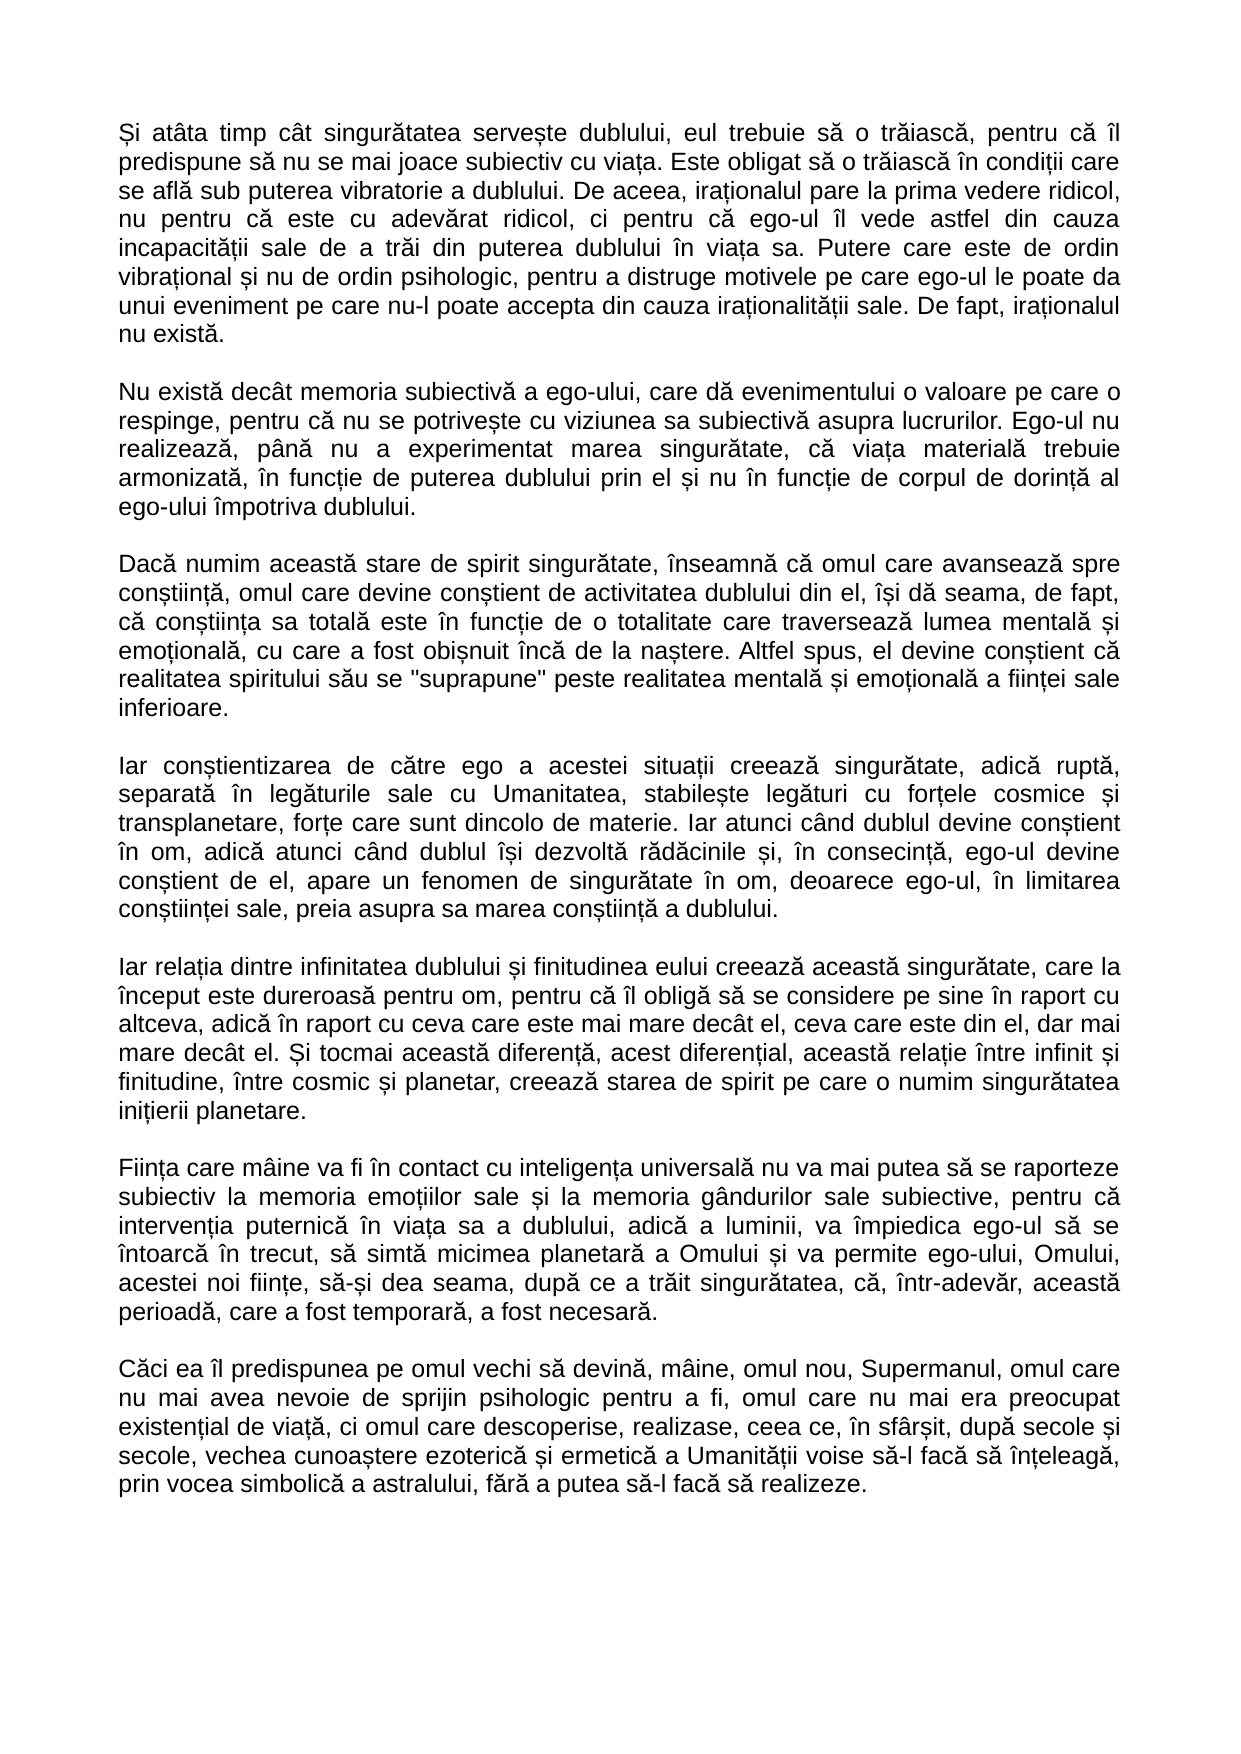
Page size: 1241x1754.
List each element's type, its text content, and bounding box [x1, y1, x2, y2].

text Iar conștientizarea de către ego a acestei situații creează singurătate, adică ruptă, separată în legăturile sale cu Umanitatea, stabilește legături cu forțele cosmice și transplanetare, forțe care sunt dincolo de materie. Iar atunci când dublul devine conștient în om, adică atunci când dublul își dezvoltă rădăcinile și, în consecință, ego-ul devine conștient de el, apare un fenomen de singurătate în om, deoarece ego-ul, în limitarea conștiinței sale, preia asupra sa marea conștiință a dublului. [118, 751, 1122, 923]
text Și atâta timp cât singurătatea servește dublului, eul trebuie să o trăiască, pentru că îl predispune să nu se mai joace subiectiv cu viața. Este obligat să o trăiască în condiții care se află sub puterea vibratorie a dublului. De aceea, iraționalul pare la prima vedere ridicol, nu pentru că este cu adevărat ridicol, ci pentru că ego-ul îl vede astfel din cauza incapacității sale de a trăi din puterea dublului în viața sa. Putere care este de ordin vibrațional și nu de ordin psihologic, pentru a distruge motivele pe care ego-ul le poate da unui eveniment pe care nu-l poate accepta din cauza iraționalității sale. De fapt, iraționalul nu există. [118, 118, 1122, 348]
text Dacă numim această stare de spirit singurătate, înseamnă că omul care avansează spre conștiință, omul care devine conștient de activitatea dublului din el, își dă seama, de fapt, că conștiința sa totală este în funcție de o totalitate care traversează lumea mentală și emoțională, cu care a fost obișnuit încă de la naștere. Altfel spus, el devine conștient că realitatea spiritului său se "suprapune" peste realitatea mentală și emoțională a ființei sale inferioare. [118, 549, 1122, 722]
text Ființa care mâine va fi în contact cu inteligența universală nu va mai putea să se raporteze subiectiv la memoria emoțiilor sale și la memoria gândurilor sale subiective, pentru că intervenția puternică în viața sa a dublului, adică a luminii, va împiedica ego-ul să se întoarcă în trecut, să simtă micimea planetară a Omului și va permite ego-ului, Omului, acestei noi ființe, să-și dea seama, după ce a trăit singurătatea, că, într-adevăr, această perioadă, care a fost temporară, a fost necesară. [118, 1153, 1122, 1326]
text Nu există decât memoria subiectivă a ego-ului, care dă evenimentului o valoare pe care o respinge, pentru că nu se potrivește cu viziunea sa subiectivă asupra lucrurilor. Ego-ul nu realizează, până nu a experimentat marea singurătate, că viața materială trebuie armonizată, în funcție de puterea dublului prin el și nu în funcție de corpul de dorință al ego-ului împotriva dublului. [118, 377, 1122, 521]
text Căci ea îl predispunea pe omul vechi să devină, mâine, omul nou, Supermanul, omul care nu mai avea nevoie de sprijin psihologic pentru a fi, omul care nu mai era preocupat existențial de viață, ci omul care descoperise, realizase, ceea ce, în sfârșit, după secole și secole, vechea cunoaștere ezoterică și ermetică a Umanității voise să-l facă să înțeleagă, prin vocea simbolică a astralului, fără a putea să-l facă să realizeze. [118, 1354, 1122, 1498]
text Iar relația dintre infinitatea dublului și finitudinea eului creează această singurătate, care la început este dureroasă pentru om, pentru că îl obligă să se considere pe sine în raport cu altceva, adică în raport cu ceva care este mai mare decât el, ceva care este din el, dar mai mare decât el. Și tocmai această diferență, acest diferențial, această relație între infinit și finitudine, între cosmic și planetar, creează starea de spirit pe care o numim singurătatea inițierii planetare. [118, 952, 1122, 1124]
